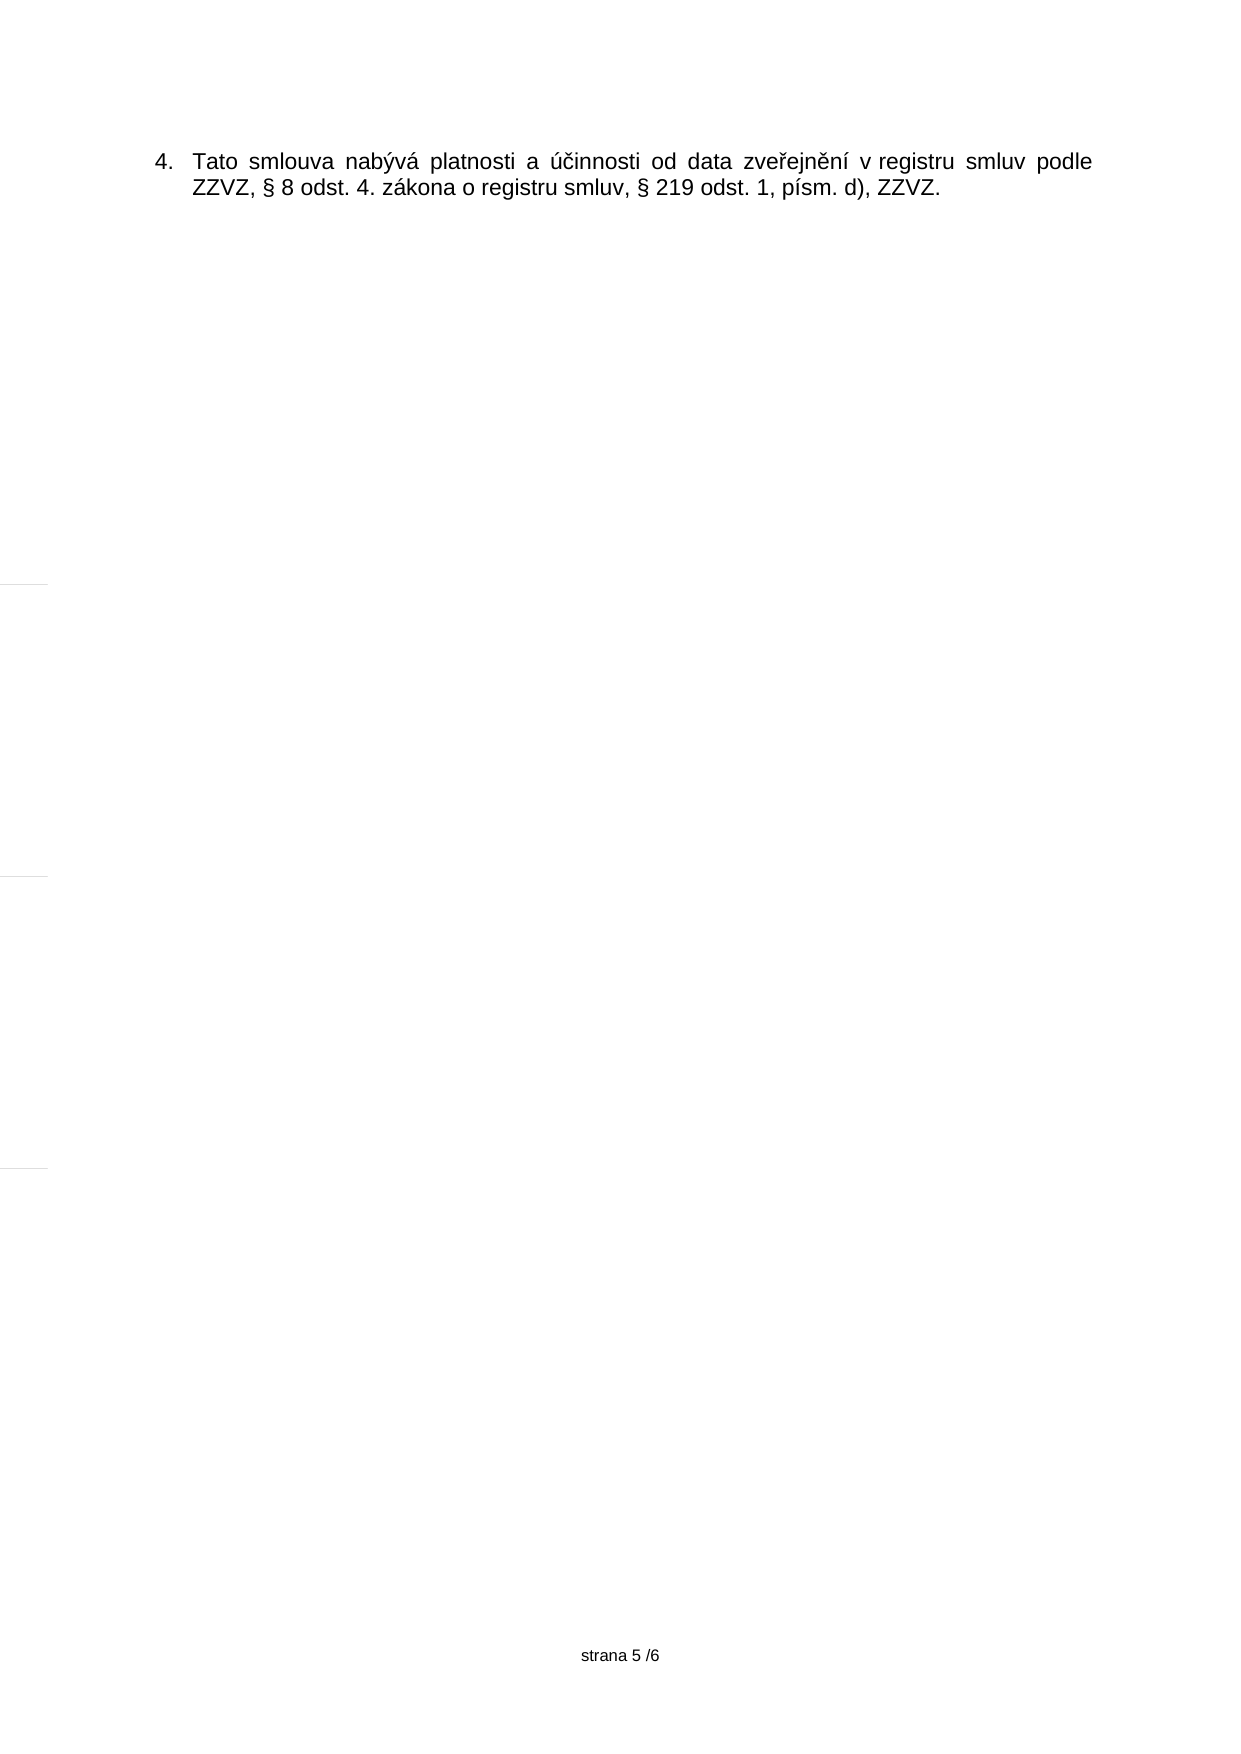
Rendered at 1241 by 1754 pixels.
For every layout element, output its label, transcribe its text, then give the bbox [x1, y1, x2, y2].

list Tato smlouva nabývá platnosti a účinnosti od data zveřejnění v registru smluv podle ZZVZ, § 8 odst. 4. zákona o registru smluv, § 219 odst. 1, písm. d), ZZVZ. [154, 148, 1092, 200]
